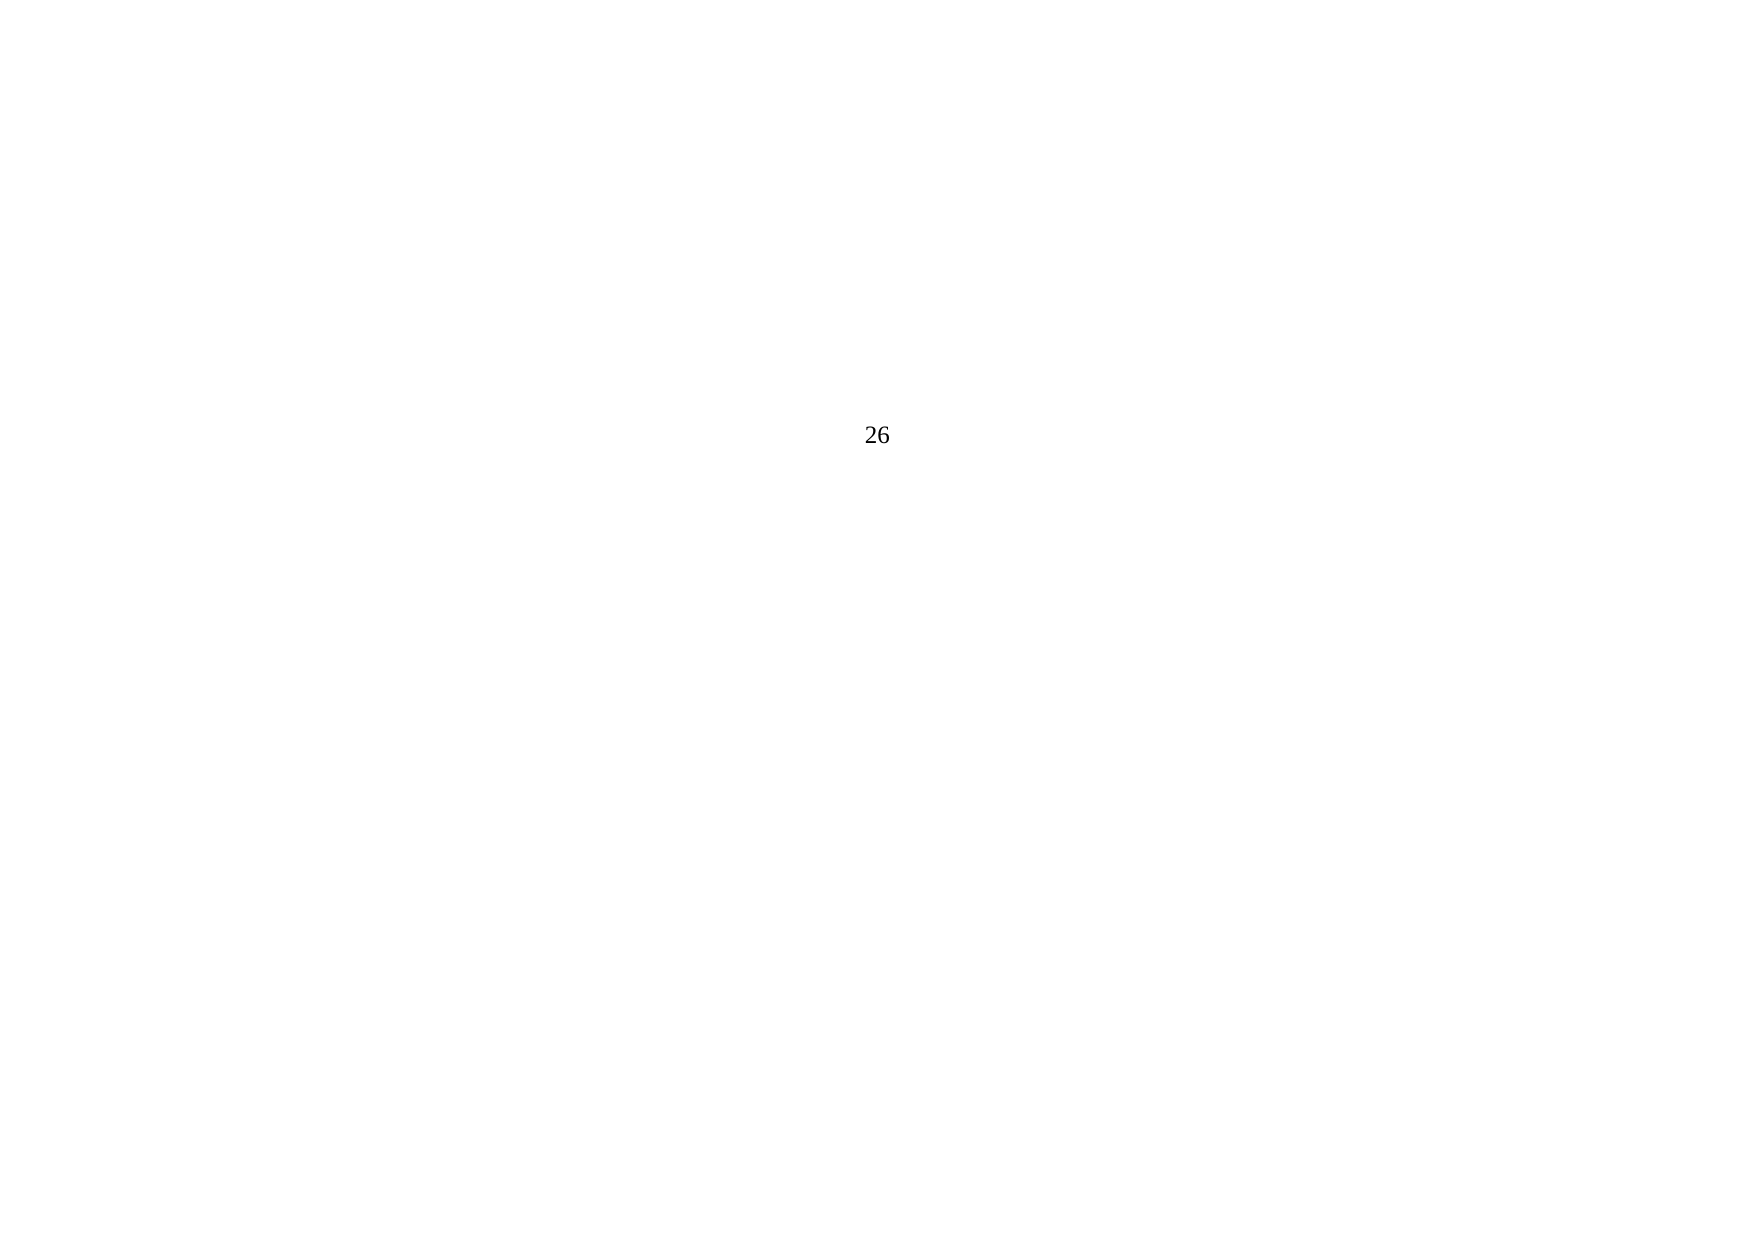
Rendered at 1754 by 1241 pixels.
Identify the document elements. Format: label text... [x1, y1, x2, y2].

text 26 [110, 420, 1643, 449]
